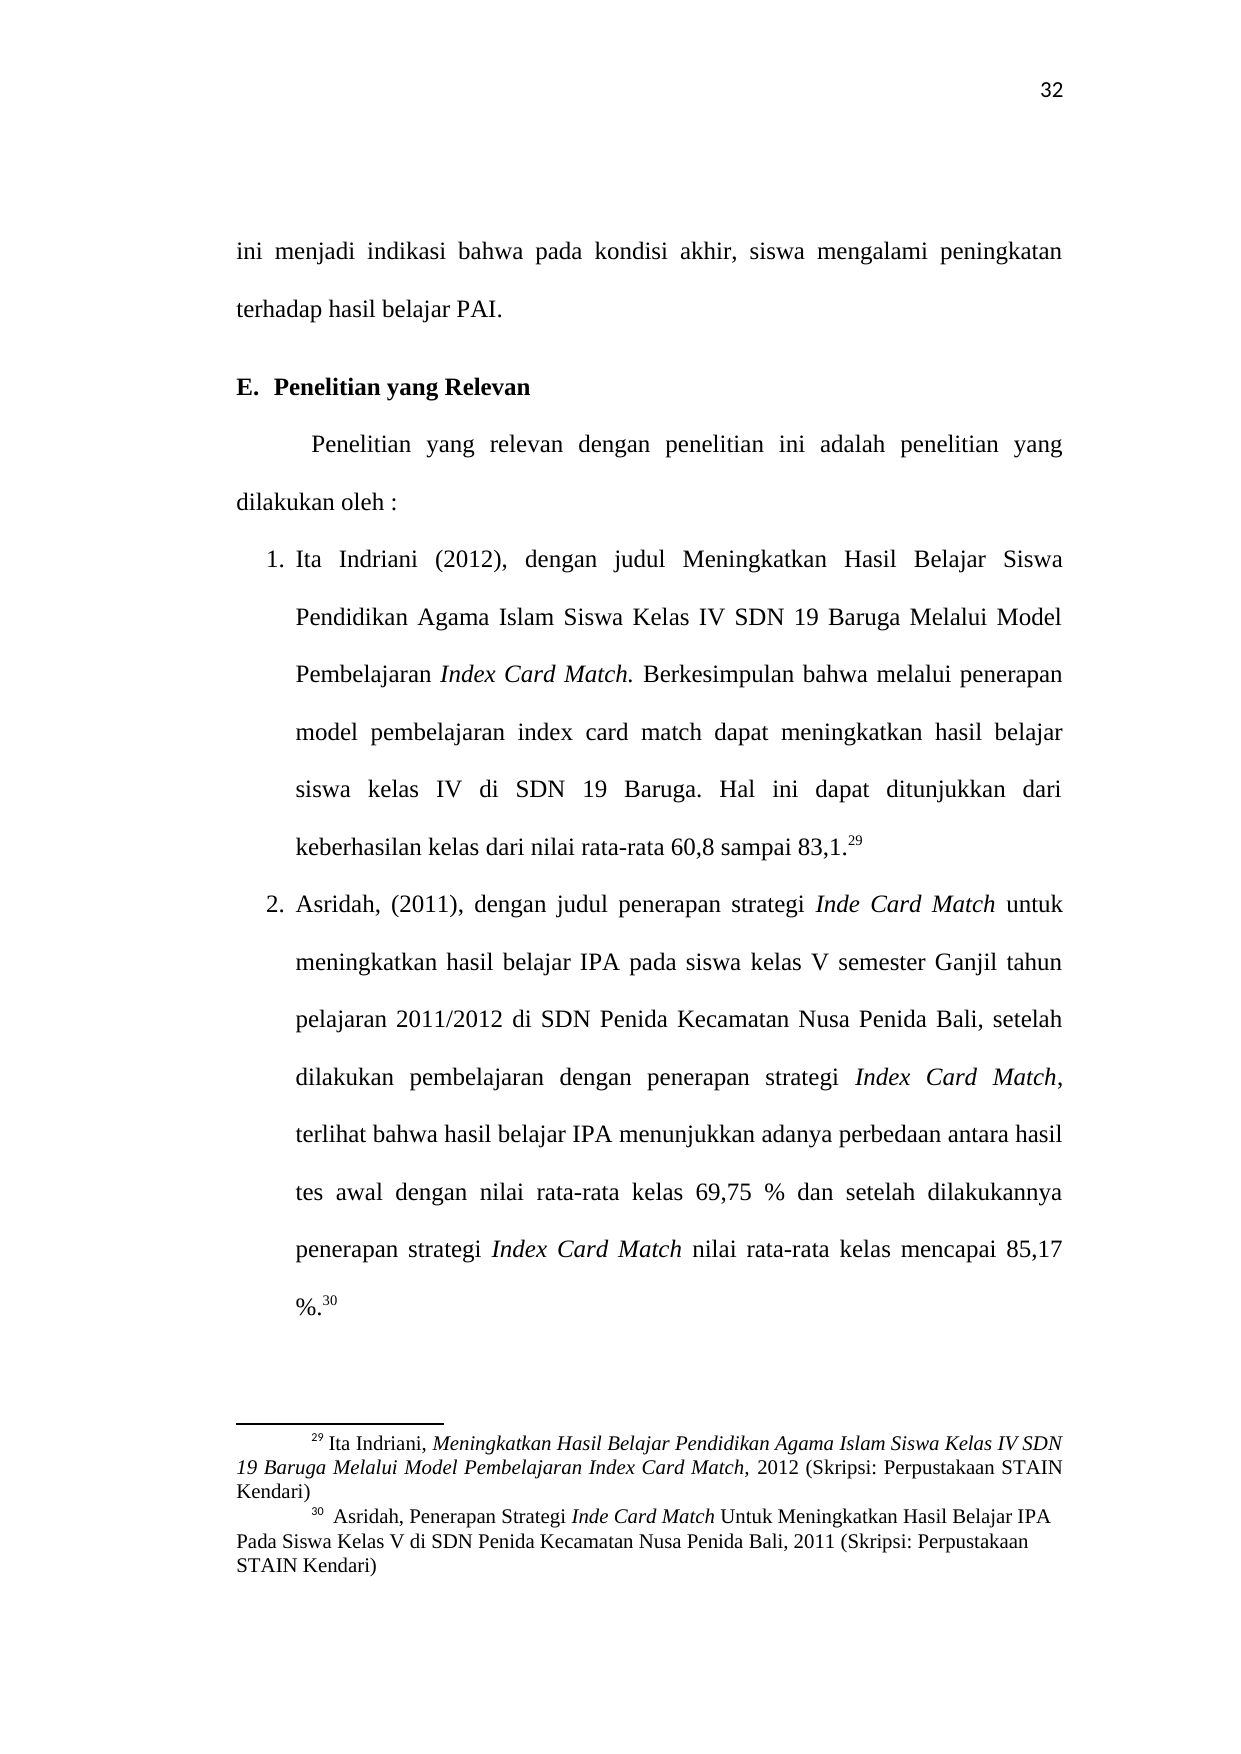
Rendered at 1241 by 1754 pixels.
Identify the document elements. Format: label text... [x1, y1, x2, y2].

list Asridah, (2011), dengan judul penerapan strategi Inde Card Match untuk meningkatkan hasil belajar IPA pada siswa kelas V semester Ganjil tahun pelajaran 2011/2012 di SDN Penida Kecamatan Nusa Penida Bali, setelah dilakukan pembelajaran dengan penerapan strategi Index Card Match, terlihat bahwa hasil belajar IPA menunjukkan adanya perbedaan antara hasil tes awal dengan nilai rata-rata kelas 69,75 % dan setelah dilakukannya penerapan strategi Index Card Match nilai rata-rata kelas mencapai 85,17 %. [266, 889, 1063, 1321]
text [236, 236, 1063, 322]
list Penelitian yang Relevan [236, 372, 1063, 401]
list Penelitian yang relevan dengan penelitian ini adalah penelitian yang dilakukan oleh : [236, 429, 1063, 516]
list Ita Indriani (2012), dengan judul Meningkatkan Hasil Belajar Siswa Pendidikan Agama Islam Siswa Kelas IV SDN 19 Baruga Melalui Model Pembelajaran Index Card Match. Berkesimpulan bahwa melalui penerapan model pembelajaran index card match dapat meningkatkan hasil belajar siswa kelas IV di SDN 19 Baruga. Hal ini dapat ditunjukkan dari keberhasilan kelas dari nilai rata-rata 60,8 sampai 83,1. [266, 544, 1063, 861]
